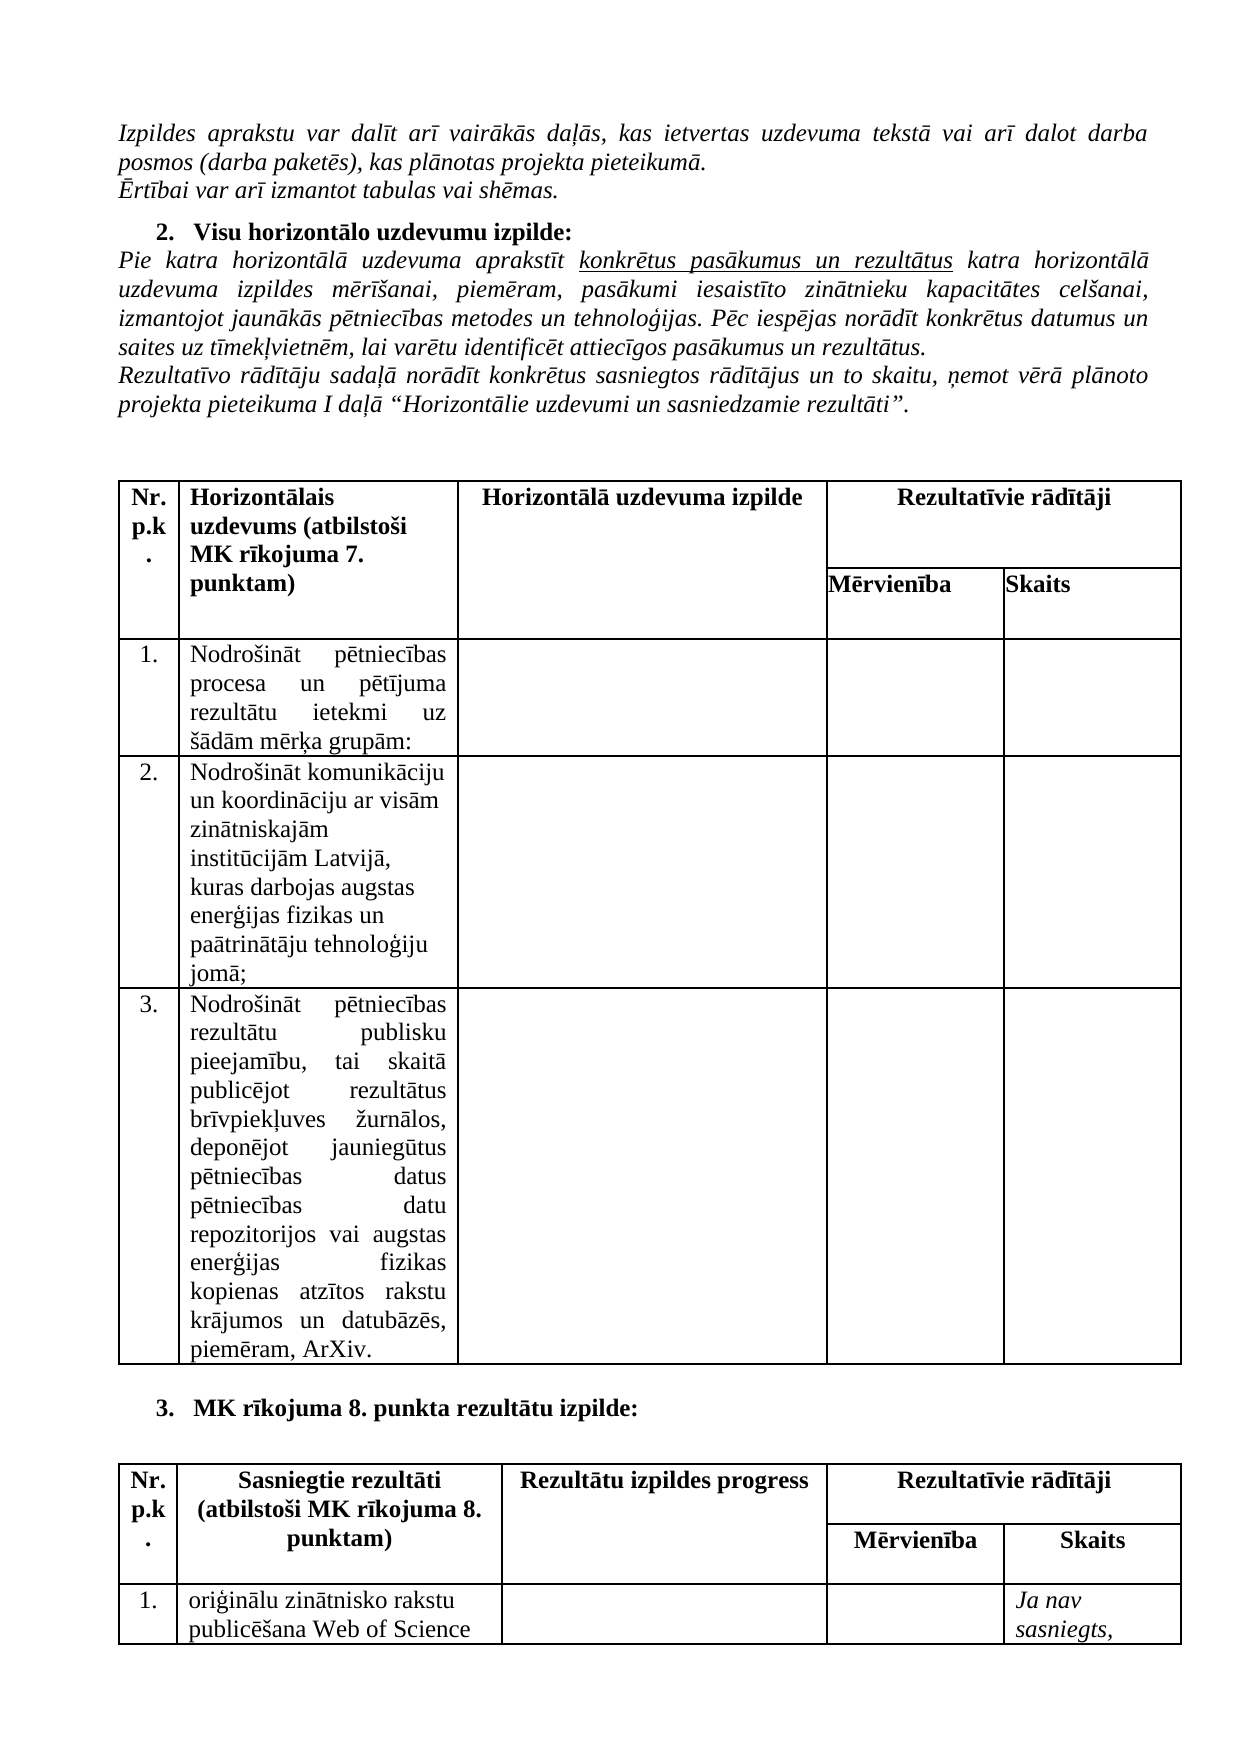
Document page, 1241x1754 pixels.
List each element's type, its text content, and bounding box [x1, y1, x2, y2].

table_cell [1005, 989, 1180, 1362]
table_header Horizontālā uzdevuma izpilde [459, 482, 826, 637]
table_cell [503, 1585, 826, 1643]
table_cell Nodrošināt pētniecības procesa un pētījuma rezultātu ietekmi uz šādām mērķa grupām: [180, 640, 457, 754]
table_cell Skaits [1005, 569, 1180, 637]
table_cell Skaits [1005, 1525, 1180, 1583]
table_cell 3. [120, 989, 178, 1362]
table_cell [1005, 1585, 1180, 1643]
table_cell 1. [120, 640, 178, 754]
table_header Rezultātu izpildes progress [503, 1465, 826, 1583]
table_header Rezultatīvie rādītāji [828, 482, 1180, 567]
table_cell [459, 640, 826, 754]
table_cell [459, 989, 826, 1362]
text Izpildes aprakstu var dalīt arī vairākās daļās, kas ietvertas uzdevuma tekstā vai arī dalot darba posmos (darba paketēs), kas plānotas projekta pieteikumā. [118, 118, 1152, 176]
text Ērtībai var arī izmantot tabulas vai shēmas. [118, 176, 1152, 204]
table_cell Nodrošināt pētniecības rezultātu publisku pieejamību, tai skaitā publicējot rezultātus brīvpiekļuves žurnālos, deponējot jauniegūtus pētniecības datus pētniecības datu repozitorijos vai augstas enerģijas fizikas kopienas atzītos rakstu krājumos un datubāzēs, piemēram, ArXiv. [180, 989, 457, 1362]
table_cell 1. [120, 1585, 176, 1643]
table_cell Mērvienība [828, 569, 1003, 637]
text Rezultatīvo rādītāju sadaļā norādīt konkrētus sasniegtos rādītājus un to skaitu, ņemot vērā plānoto projekta pieteikuma I daļā “Horizontālie uzdevumi un sasniedzamie rezultāti”. [118, 361, 1152, 418]
table_header Nr. p.k. [120, 482, 178, 637]
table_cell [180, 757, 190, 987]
list Visu horizontālo uzdevumu izpilde: [156, 217, 1152, 246]
table_cell [828, 1585, 1003, 1643]
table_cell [178, 1585, 501, 1643]
table_header Nr. p.k. [120, 1465, 176, 1583]
table_header Rezultatīvie rādītāji [828, 1465, 1180, 1523]
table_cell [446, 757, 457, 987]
table_header Sasniegtie rezultāti (atbilstoši MK rīkojuma 8. punktam) [178, 1465, 501, 1583]
text Pie katra horizontālā uzdevuma aprakstīt konkrētus pasākumus un rezultātus katra horizontālā uzdevuma izpildes mērīšanai, piemēram, pasākumi iesaistīto zinātnieku kapacitātes celšanai, izmantojot jaunākās pētniecības metodes un tehnoloģijas. Pēc iespējas norādīt konkrētus datumus un saites uz tīmekļvietnēm, lai varētu identificēt attiecīgos pasākumus un rezultātus. [118, 246, 1152, 361]
table_cell Mērvienība [828, 1525, 1003, 1583]
table_cell [828, 989, 1003, 1362]
table_cell [828, 757, 1003, 987]
table_cell [828, 640, 1003, 754]
table_cell [1005, 757, 1180, 987]
table_header Horizontālais uzdevums (atbilstoši MK rīkojuma 7. punktam) [180, 482, 457, 637]
table_cell [1005, 640, 1180, 754]
table_cell 2. [120, 757, 178, 987]
table_cell [459, 757, 826, 987]
list MK rīkojuma 8. punkta rezultātu izpilde: [156, 1393, 1152, 1422]
